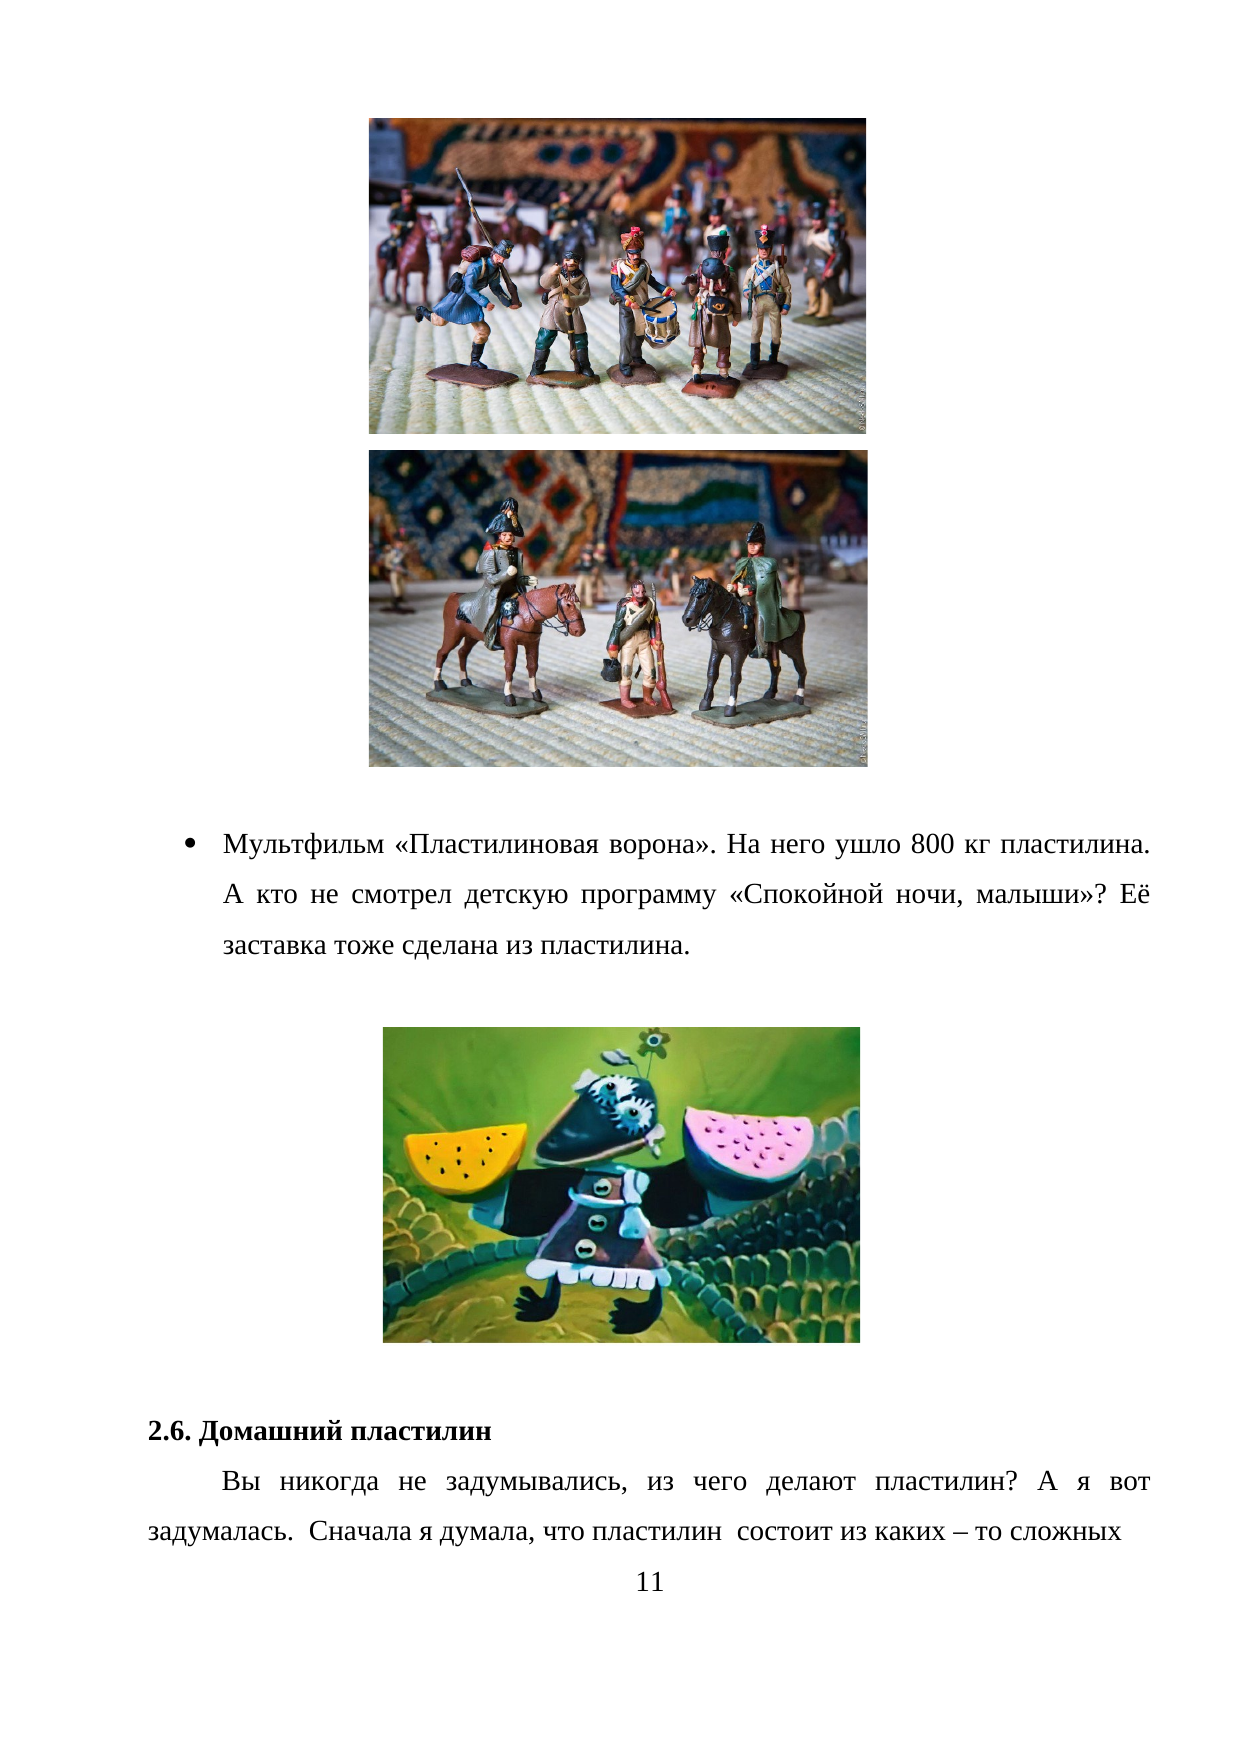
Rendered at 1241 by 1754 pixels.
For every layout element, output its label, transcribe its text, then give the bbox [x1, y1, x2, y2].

text 11 [148, 1564, 1152, 1597]
picture [368, 118, 867, 434]
text Вы никогда не задумывались, из чего делают пластилин? А я вот задумалась. Сначала я думала, что пластилин состоит из каких – то сложных [148, 1463, 1152, 1547]
picture [382, 1027, 861, 1346]
list Мультфильм «Пластилиновая ворона». На него ушло 800 кг пластилина. А кто не смотрел детскую программу «Спокойной ночи, малыши»? Её заставка тоже сделана из пластилина. [185, 826, 1152, 960]
picture [368, 450, 868, 767]
text 2.6. Домашний пластилин [148, 1413, 1152, 1446]
